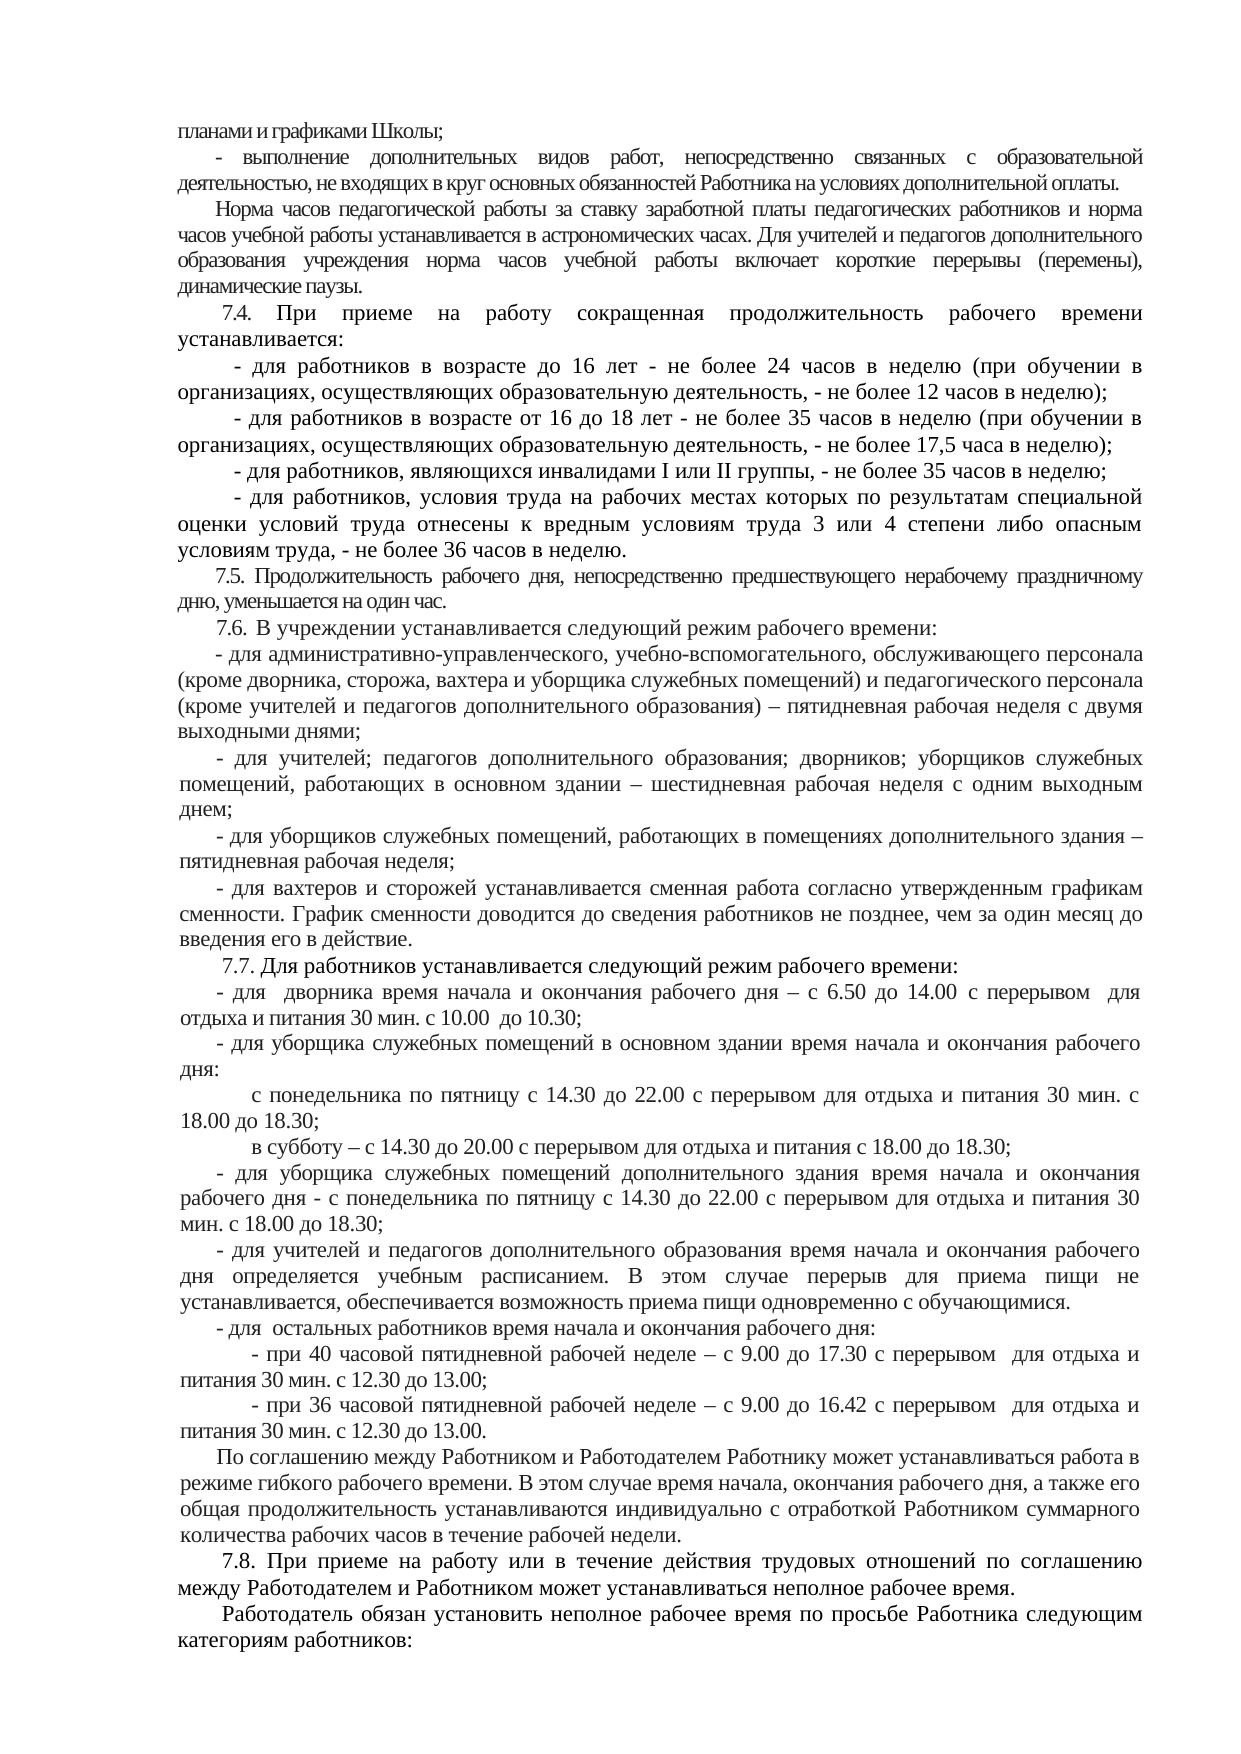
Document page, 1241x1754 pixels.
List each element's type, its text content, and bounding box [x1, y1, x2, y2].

text - для учителей и педагогов дополнительного образования время начала и окончания рабочего дня определяется учебным расписанием. В этом случае перерыв для приема пищи не устанавливается, обеспечивается возможность приема пищи одновременно с обучающимися. [180, 1237, 1140, 1314]
text Работодатель обязан установить неполное рабочее время по просьбе Работника следующим категориям работников: [177, 1600, 1144, 1653]
text - для вахтеров и сторожей устанавливается сменная работа согласно утвержденным графикам сменности. График сменности доводится до сведения работников не позднее, чем за один месяц до введения его в действие. [179, 874, 1144, 952]
text - для остальных работников время начала и окончания рабочего дня: [179, 1315, 1144, 1341]
text - для административно-управленческого, учебно-вспомогательного, обслуживающего персонала (кроме дворника, сторожа, вахтера и уборщика служебных помещений) и педагогического персонала (кроме учителей и педагогов дополнительного образования) – пятидневная рабочая неделя с двумя выходными днями; [177, 641, 1144, 744]
text 7.5. Продолжительность рабочего дня, непосредственно предшествующего нерабочему праздничному дню, уменьшается на один час. [177, 562, 1144, 614]
text - для работников, условия труда на рабочих местах которых по результатам специальной оценки условий труда отнесены к вредным условиям труда 3 или 4 степени либо опасным условиям труда, - не более 36 часов в неделю. [177, 483, 1144, 562]
text - для дворника время начала и окончания рабочего дня – с 6.50 до 14.00 с перерывом для отдыха и питания 30 мин. с 10.00 до 10.30; [180, 978, 1140, 1030]
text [177, 118, 1144, 144]
text - для уборщика служебных помещений в основном здании время начала и окончания рабочего дня: [180, 1030, 1140, 1082]
text 7.8. При приеме на работу или в течение действия трудовых отношений по соглашению между Работодателем и Работником может устанавливаться неполное рабочее время. [177, 1547, 1144, 1600]
text - для уборщиков служебных помещений, работающих в помещениях дополнительного здания – пятидневная рабочая неделя; [179, 822, 1144, 874]
text - при 36 часовой пятидневной рабочей неделе – с 9.00 до 16.42 с перерывом для отдыха и питания 30 мин. с 12.30 до 13.00. [180, 1392, 1140, 1444]
text - для работников в возрасте до 16 лет - не более 24 часов в неделю (при обучении в организациях, осуществляющих образовательную деятельность, - не более 12 часов в неделю); [177, 352, 1144, 404]
text 7.6. В учреждении устанавливается следующий режим рабочего времени: [179, 614, 1144, 640]
text - для работников в возрасте от 16 до 18 лет - не более 35 часов в неделю (при обучении в организациях, осуществляющих образовательную деятельность, - не более 17,5 часа в неделю); [177, 404, 1144, 457]
text 7.7. Для работников устанавливается следующий режим рабочего времени: [177, 952, 1144, 978]
text По соглашению между Работником и Работодателем Работнику может устанавливаться работа в режиме гибкого рабочего времени. В этом случае время начала, окончания рабочего дня, а также его общая продолжительность устанавливаются индивидуально с отработкой Работником суммарного количества рабочих часов в течение рабочей недели. [180, 1444, 1140, 1547]
text Норма часов педагогической работы за ставку заработной платы педагогических работников и норма часов учебной работы устанавливается в астрономических часах. Для учителей и педагогов дополнительного образования учреждения норма часов учебной работы включает короткие перерывы (перемены), динамические паузы. [177, 196, 1144, 299]
text с понедельника по пятницу с 14.30 до 22.00 с перерывом для отдыха и питания 30 мин. с 18.00 до 18.30; [180, 1082, 1140, 1133]
text - для учителей; педагогов дополнительного образования; дворников; уборщиков служебных помещений, работающих в основном здании – шестидневная рабочая неделя с одним выходным днем; [179, 744, 1144, 822]
text - для уборщика служебных помещений дополнительного здания время начала и окончания рабочего дня - с понедельника по пятницу с 14.30 до 22.00 с перерывом для отдыха и питания 30 мин. с 18.00 до 18.30; [180, 1159, 1140, 1237]
text в субботу – с 14.30 до 20.00 с перерывом для отдыха и питания с 18.00 до 18.30; [177, 1133, 1140, 1159]
text - выполнение дополнительных видов работ, непосредственно связанных с образовательной деятельностью, не входящих в круг основных обязанностей Работника на условиях дополнительной оплаты. [177, 144, 1144, 196]
text 7.4. При приеме на работу сокращенная продолжительность рабочего времени устанавливается: [177, 299, 1144, 352]
text - для работников, являющихся инвалидами I или II группы, - не более 35 часов в неделю; [177, 457, 1144, 483]
text - при 40 часовой пятидневной рабочей неделе – с 9.00 до 17.30 с перерывом для отдыха и питания 30 мин. с 12.30 до 13.00; [180, 1341, 1140, 1392]
